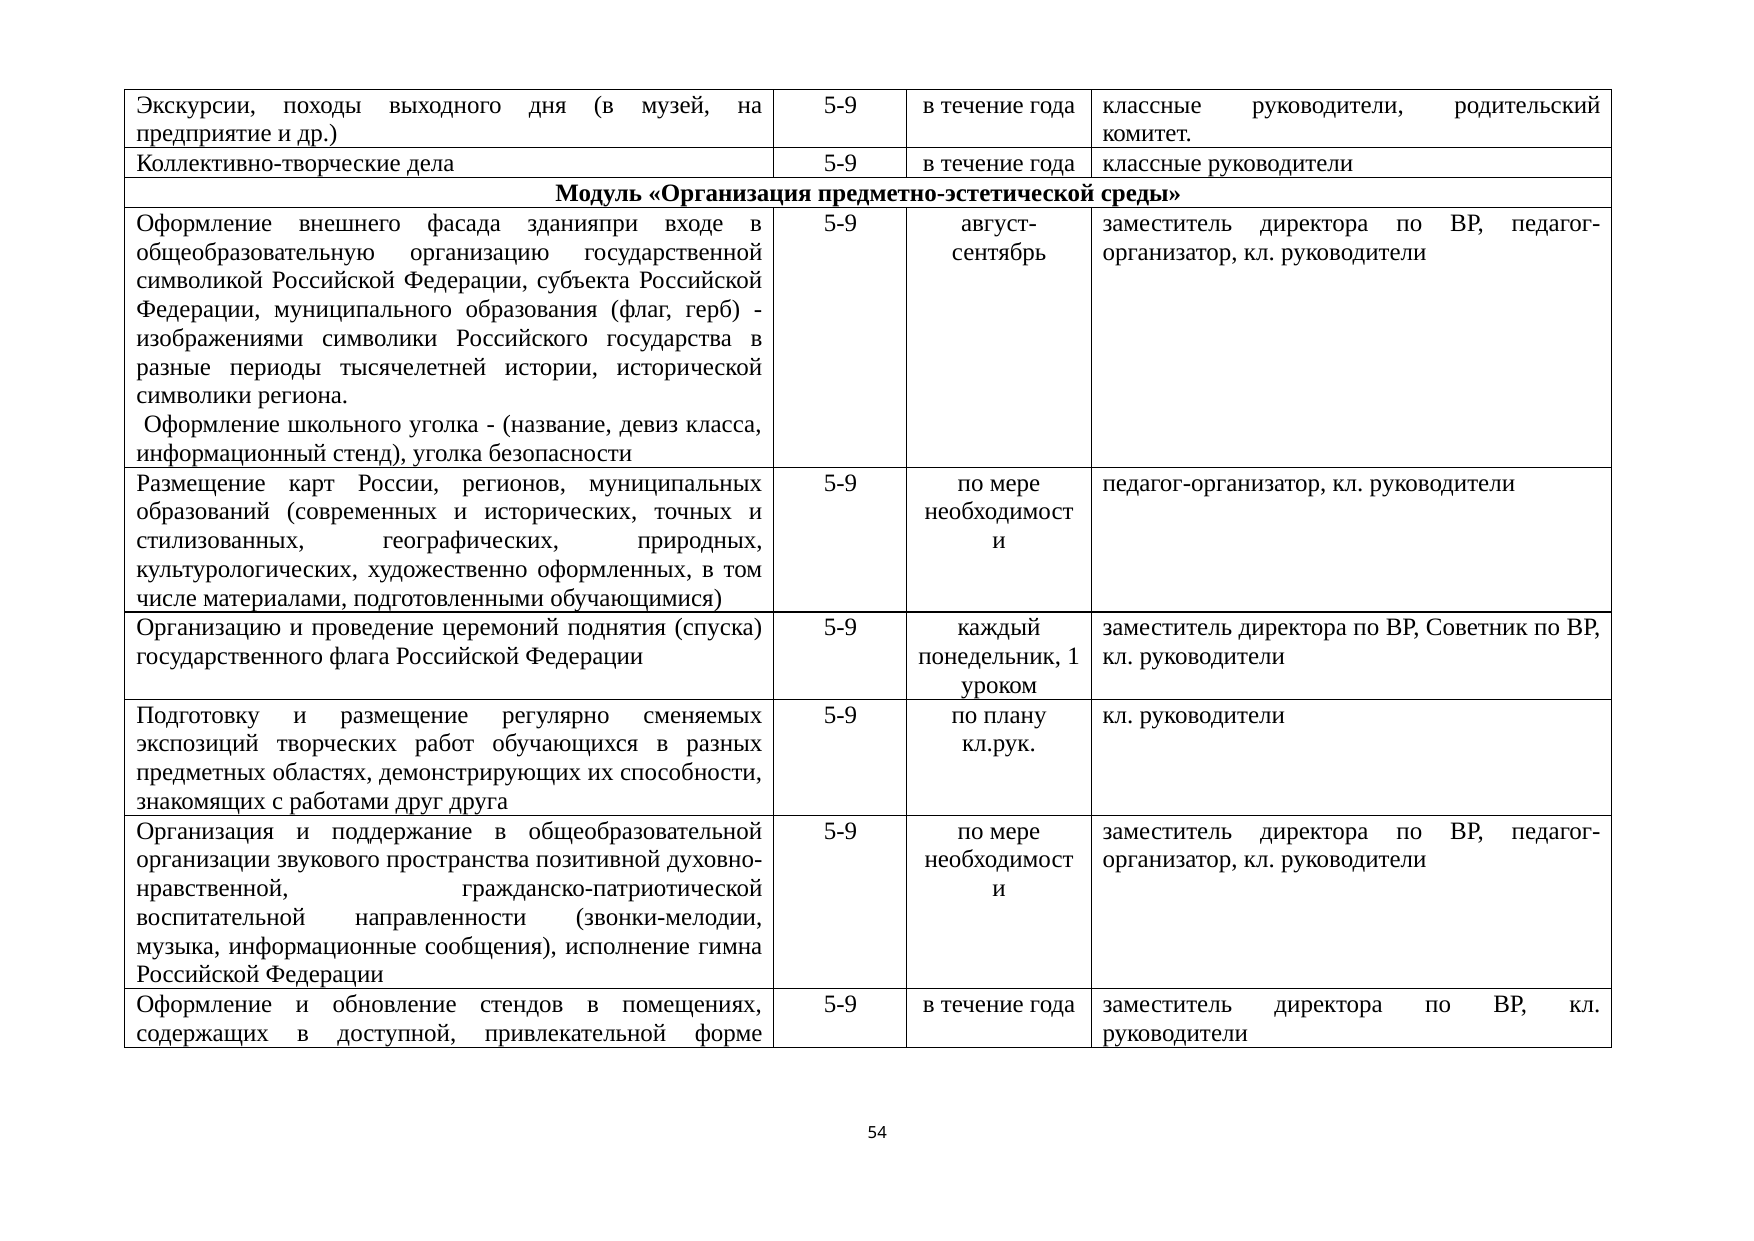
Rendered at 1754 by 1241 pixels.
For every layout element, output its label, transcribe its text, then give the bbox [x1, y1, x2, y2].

table_cell 5-9 [774, 148, 906, 177]
table_cell заместитель директора по ВР, педагог-организатор, кл. руководители [1092, 816, 1611, 988]
table_cell в течение года [907, 989, 1091, 1047]
table_cell 5-9 [774, 90, 906, 147]
table_cell педагог-организатор, кл. руководители [1092, 468, 1611, 611]
table_cell по мере необходимости [907, 816, 1091, 988]
table_cell по мере необходимости [907, 468, 1091, 611]
table_cell каждый понедельник, 1 уроком [907, 613, 1091, 699]
table_cell классные руководители [1092, 148, 1611, 177]
table_cell заместитель директора по ВР, Советник по ВР, кл. руководители [1092, 613, 1611, 699]
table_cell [1092, 989, 1611, 1047]
table_cell в течение года [907, 90, 1091, 147]
table_cell по плану кл.рук. [907, 700, 1091, 815]
table_cell 5-9 [774, 989, 906, 1047]
table_cell 5-9 [774, 700, 906, 815]
table_cell 5-9 [774, 208, 906, 467]
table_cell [125, 989, 773, 1047]
table_cell Модуль «Организация предметно-эстетической среды» [125, 178, 1611, 207]
table_cell Организацию и проведение церемоний поднятия (спуска) государственного флага Российской Федерации [125, 613, 773, 699]
table_cell Подготовку и размещение регулярно сменяемых экспозиций творческих работ обучающихся в разных предметных областях, демонстрирующих их способности, знакомящих с работами друг друга [125, 700, 773, 815]
table_cell классные руководители, родительский комитет. [1092, 90, 1611, 147]
table_cell 5-9 [774, 613, 906, 699]
table_cell Организация и поддержание в общеобразовательной организации звукового пространства позитивной духовно-нравственной, гражданско-патриотической воспитательной направленности (звонки-мелодии, музыка, информационные сообщения), исполнение гимна Российской Федерации [125, 816, 773, 988]
table_cell август-сентябрь [907, 208, 1091, 467]
table_cell Экскурсии, походы выходного дня (в музей, на предприятие и др.) [125, 90, 773, 147]
table_cell кл. руководители [1092, 700, 1611, 815]
table_cell Размещение карт России, регионов, муниципальных образований (современных и исторических, точных и стилизованных, географических, природных, культурологических, художественно оформленных, в том числе материалами, подготовленными обучающимися) [125, 468, 773, 611]
table_cell 5-9 [774, 468, 906, 611]
table_cell 5-9 [774, 816, 906, 988]
table_cell Оформление внешнего фасада зданияпри входе в общеобразовательную организацию государственной символикой Российской Федерации, субъекта Российской Федерации, муниципального образования (флаг, герб) - изображениями символики Российского государства в разные периоды тысячелетней истории, исторической символики региона. Оформление школьного уголка - (название, девиз класса, информационный стенд), уголка безопасности [125, 208, 773, 467]
table_cell Коллективно-творческие дела [125, 148, 773, 177]
table_cell в течение года [907, 148, 1091, 177]
table_cell заместитель директора по ВР, педагог-организатор, кл. руководители [1092, 208, 1611, 467]
